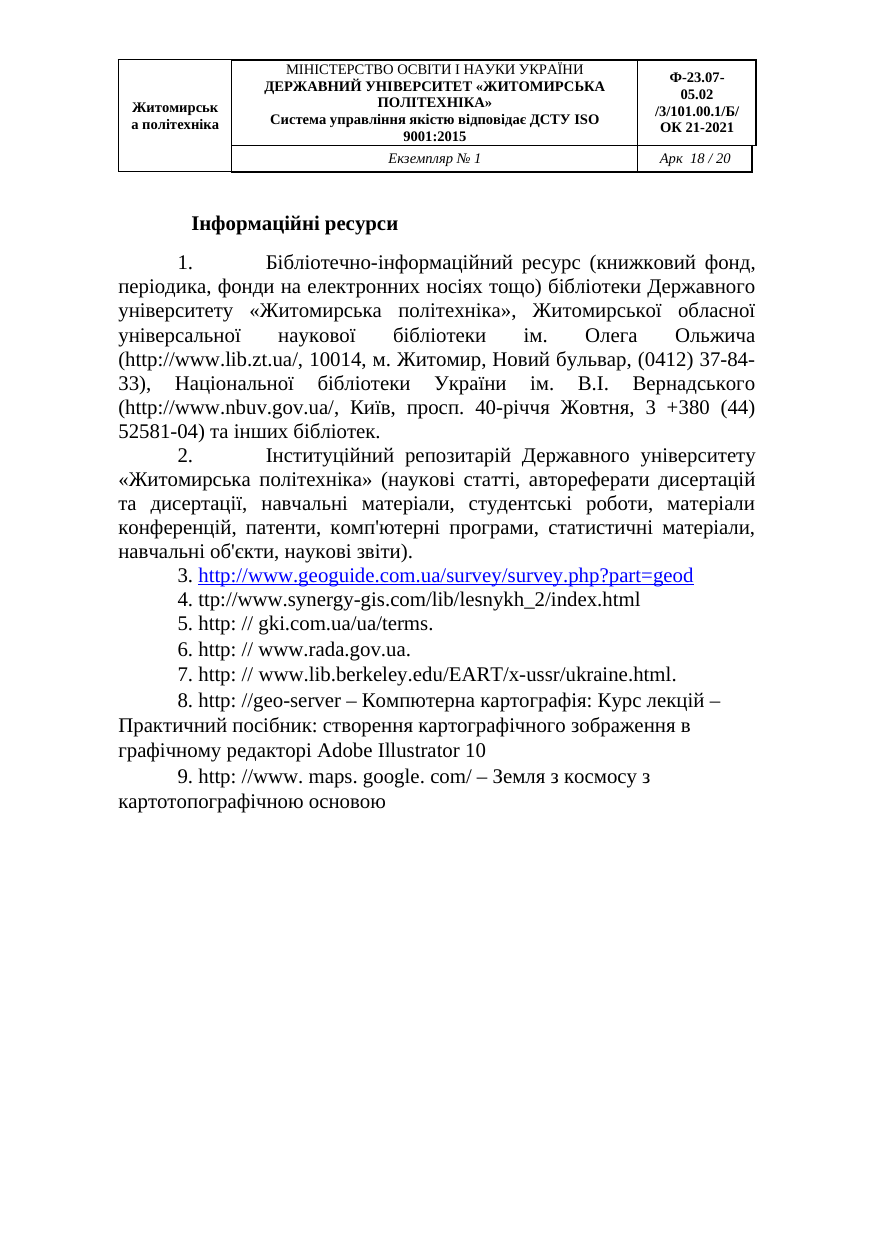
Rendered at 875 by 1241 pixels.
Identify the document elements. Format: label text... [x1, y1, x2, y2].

list 3. http://www.geoguide.com.ua/survey/survey.php?part=geod [177, 563, 756, 587]
text 5. http: // gki.com.ua/ua/terms. [118, 611, 756, 635]
text 8. http: //geo-server – Компютерна картографія: Курс лекцій – Практичний посібник: створення картографічного зображення в графічному редакторі Adobe Illustrator 10 [118, 687, 756, 762]
text 7. http: // www.lib.berkeley.edu/EART/x-ussr/ukraine.html. [118, 662, 756, 686]
text 6. http: // www.rada.gov.ua. [118, 637, 756, 661]
list Інституційний репозитарій Державного університету «Житомирська політехніка» (наукові статті, автореферати дисертацій та дисертації, навчальні матеріали, студентські роботи, матеріали конференцій, патенти, комп'ютерні програми, статистичні матеріали, навчальні об'єкти, наукові звіти). [118, 443, 756, 563]
text 9. http: //www. maps. google. com/ – Земля з космосу з картотопографічною основою [118, 764, 756, 813]
text Інформаційні ресурси [191, 211, 756, 235]
list 4. ttp://www.synergy-gis.com/lib/lesnykh_2/index.html [177, 587, 756, 611]
list Бібліотечно-інформаційний ресурс (книжковий фонд, періодика, фонди на електронних носіях тощо) бібліотеки Державного університету «Житомирська політехніка», Житомирської обласної універсальної наукової бібліотеки ім. Олега Ольжича (http://www.lib.zt.ua/, 10014, м. Житомир, Новий бульвар, (0412) 37-84-33), Національної бібліотеки України ім. В.І. Вернадського (http://www.nbuv.gov.ua/, Київ, просп. 40-річчя Жовтня, 3 +380 (44) 52581-04) та інших бібліотек. [118, 250, 756, 443]
